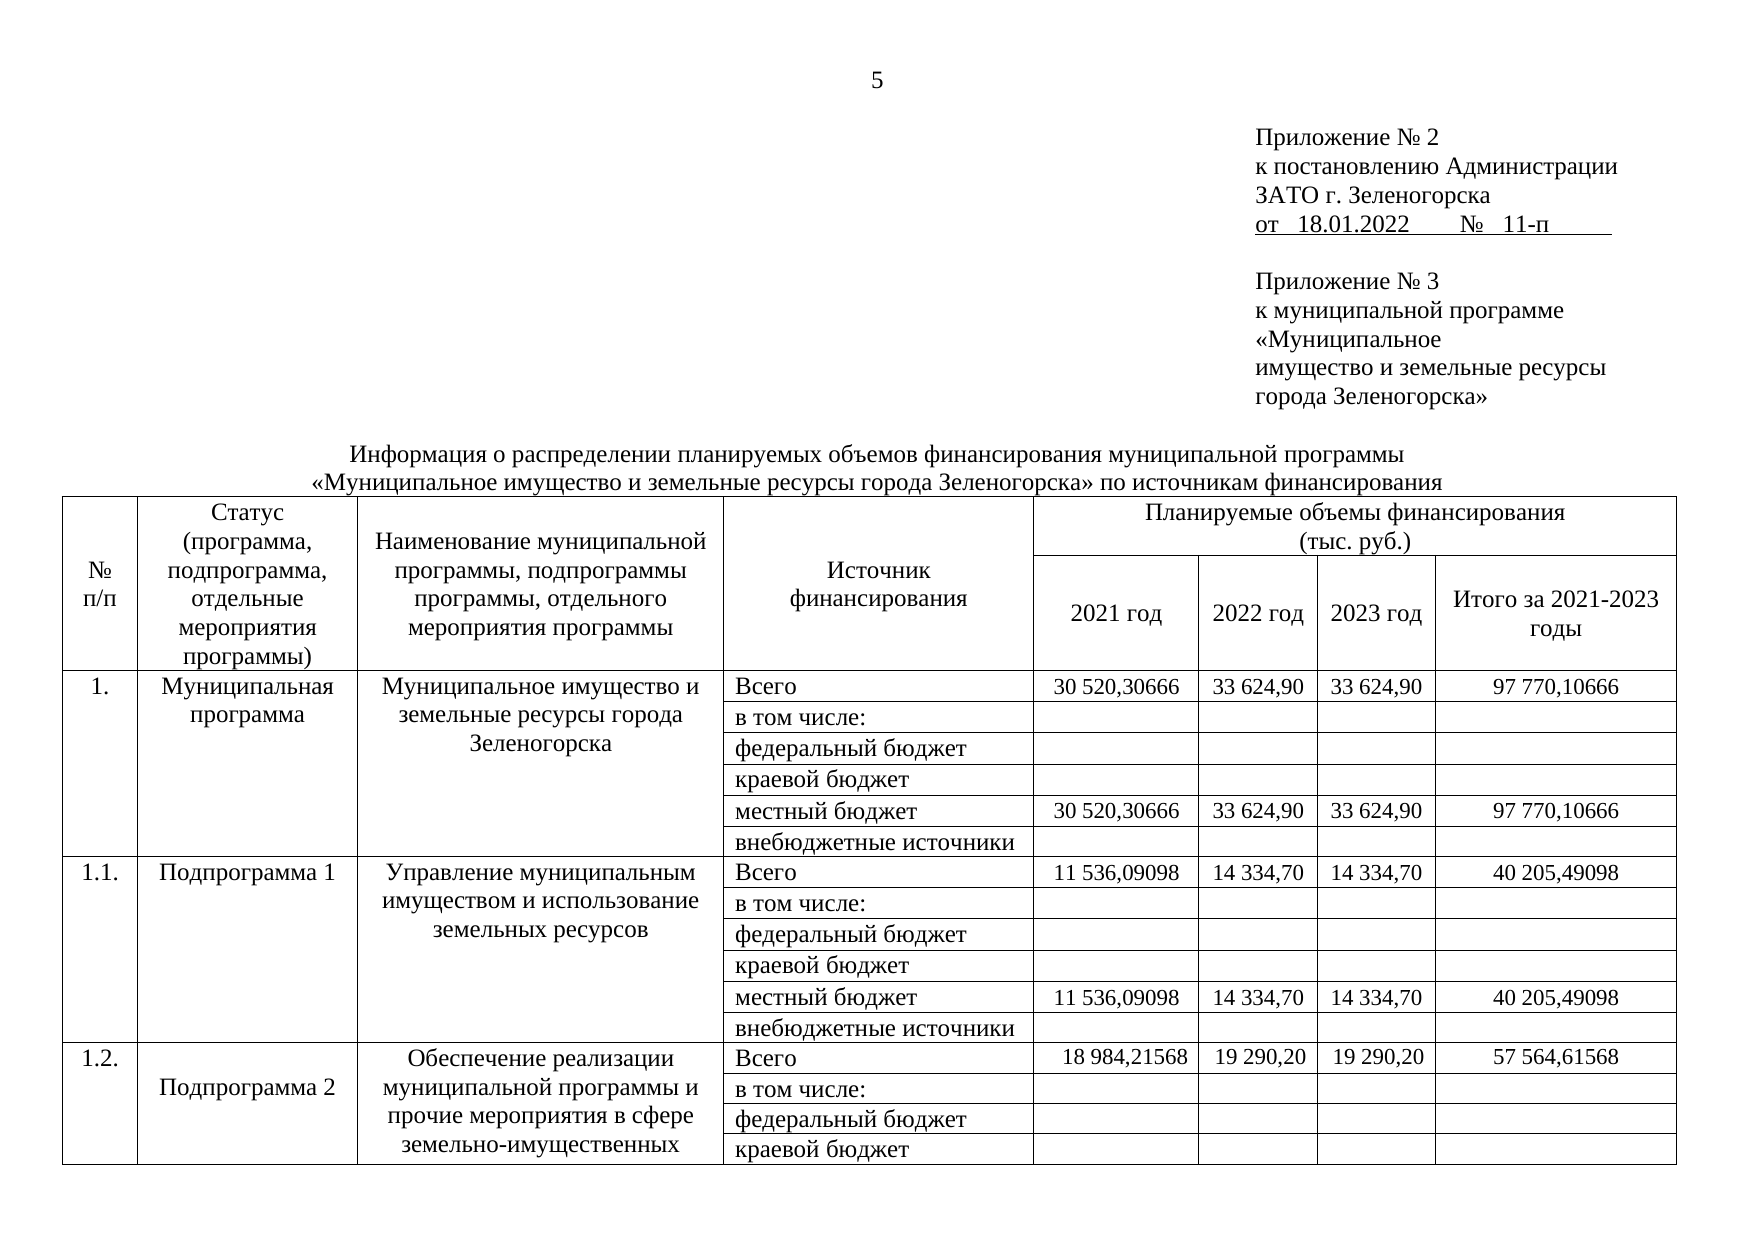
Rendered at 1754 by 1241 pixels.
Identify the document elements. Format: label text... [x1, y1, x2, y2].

table_cell [1034, 765, 1198, 795]
text имущество и земельные ресурсы города Зеленогорска» [1255, 352, 1665, 410]
table_cell 2022 год [1199, 556, 1317, 670]
table_cell внебюджетные источники [724, 1013, 1033, 1042]
table_header Статус (программа, подпрограмма, отдельные мероприятия программы) [138, 497, 357, 670]
table_cell [1436, 1074, 1676, 1103]
table_cell 14 334,70 [1199, 982, 1317, 1012]
table_cell 30 520,30666 [1034, 796, 1198, 826]
table_cell [1199, 1134, 1317, 1164]
table_cell Муниципальное имущество и земельные ресурсы города Зеленогорска [358, 671, 723, 856]
table_cell 40 205,49098 [1436, 982, 1676, 1012]
table_cell 2021 год [1034, 556, 1198, 670]
table_cell 97 770,10666 [1436, 671, 1676, 701]
table_cell 2023 год [1318, 556, 1435, 670]
table_cell 33 624,90 [1199, 796, 1317, 826]
table_cell [1034, 827, 1198, 856]
table_cell 1. [63, 671, 137, 856]
table_cell 33 624,90 [1318, 671, 1435, 701]
table_cell 97 770,10666 [1436, 796, 1676, 826]
table_cell Управление муниципальным имуществом и использование земельных ресурсов [358, 857, 723, 1042]
text «Муниципальное [1255, 324, 1665, 352]
table_cell [1034, 1134, 1198, 1164]
table_cell Всего [724, 1043, 1033, 1073]
table_cell [1318, 1074, 1435, 1103]
text Приложение № 2 [1255, 122, 1665, 151]
table_cell [1199, 827, 1317, 856]
table_cell [1034, 919, 1198, 949]
table_cell [1199, 702, 1317, 732]
table_cell [1436, 1134, 1676, 1164]
table_cell местный бюджет [724, 982, 1033, 1012]
table_cell Муниципальная программа [138, 671, 357, 856]
table_cell [1318, 888, 1435, 918]
table_cell [1034, 951, 1198, 981]
table_cell [1436, 1104, 1676, 1133]
table_cell [1199, 733, 1317, 763]
table_cell 57 564,61568 [1436, 1043, 1676, 1073]
table_cell 1.2. [63, 1043, 137, 1164]
table_cell [1199, 919, 1317, 949]
table_cell [1034, 888, 1198, 918]
text Приложение № 3 [1255, 266, 1665, 295]
table_cell [1199, 765, 1317, 795]
table_cell [1318, 951, 1435, 981]
table_cell [1199, 1104, 1317, 1133]
table_cell федеральный бюджет [724, 1104, 1033, 1133]
table_cell [1318, 733, 1435, 763]
table_cell [1318, 765, 1435, 795]
table_cell 30 520,30666 [1034, 671, 1198, 701]
table_cell [1436, 702, 1676, 732]
table_cell [1034, 1013, 1198, 1042]
table_cell [1436, 733, 1676, 763]
table_cell федеральный бюджет [724, 919, 1033, 949]
table_cell 14 334,70 [1199, 857, 1317, 887]
table_cell [1318, 1104, 1435, 1133]
table_cell [1199, 1013, 1317, 1042]
table_cell Всего [724, 857, 1033, 887]
table_cell [1318, 702, 1435, 732]
table_cell [1034, 702, 1198, 732]
table_header Наименование муниципальной программы, подпрограммы программы, отдельного мероприятия программы [358, 497, 723, 670]
table_cell 19 290,20 [1199, 1043, 1317, 1073]
table_cell в том числе: [724, 702, 1033, 732]
table_cell 40 205,49098 [1436, 857, 1676, 887]
table_cell [1034, 1104, 1198, 1133]
text «Муниципальное имущество и земельные ресурсы города Зеленогорска» по источникам финансирования [89, 467, 1665, 496]
table_cell [1436, 1013, 1676, 1042]
text Информация о распределении планируемых объемов финансирования муниципальной программы [89, 439, 1665, 467]
table_cell [1436, 919, 1676, 949]
table_cell [1199, 1074, 1317, 1103]
table_cell [1436, 888, 1676, 918]
table_cell местный бюджет [724, 796, 1033, 826]
text от 18.01.2022 № 11-п п [1255, 209, 1665, 237]
table_cell краевой бюджет [724, 1134, 1033, 1164]
table_cell 11 536,09098 [1034, 982, 1198, 1012]
table_header № п/п [63, 497, 137, 670]
table_cell 14 334,70 [1318, 982, 1435, 1012]
table_cell 14 334,70 [1318, 857, 1435, 887]
table_cell Всего [724, 671, 1033, 701]
table_header Планируемые объемы финансирования (тыс. руб.) [1034, 497, 1676, 555]
table_cell 11 536,09098 [1034, 857, 1198, 887]
table_cell в том числе: [724, 888, 1033, 918]
table_cell 19 290,20 [1318, 1043, 1435, 1073]
table_cell [1436, 827, 1676, 856]
table_cell [1318, 919, 1435, 949]
table_cell [1034, 1074, 1198, 1103]
table_cell [1034, 733, 1198, 763]
table_cell 18 984,21568 [1034, 1043, 1198, 1073]
table_cell [1318, 827, 1435, 856]
table_cell Итого за 2021-2023 годы [1436, 556, 1676, 670]
table_cell 33 624,90 [1318, 796, 1435, 826]
table_cell Подпрограмма 2 [138, 1043, 357, 1164]
table_cell Обеспечение реализации муниципальной программы и прочие мероприятия в сфере земельно-имущественных отношений [358, 1043, 723, 1164]
table_header Источник финансирования [724, 497, 1033, 670]
table_cell Подпрограмма 1 [138, 857, 357, 1042]
table_cell федеральный бюджет [724, 733, 1033, 763]
table_cell [1199, 888, 1317, 918]
table_cell 1.1. [63, 857, 137, 1042]
table_cell краевой бюджет [724, 765, 1033, 795]
table_cell [1318, 1013, 1435, 1042]
table_cell в том числе: [724, 1074, 1033, 1103]
text к муниципальной программе [1255, 295, 1665, 324]
table_cell [1199, 951, 1317, 981]
text к постановлению Администрации ЗАТО г. Зеленогорска [1255, 151, 1683, 209]
table_cell 33 624,90 [1199, 671, 1317, 701]
table_cell краевой бюджет [724, 951, 1033, 981]
table_cell [1318, 1134, 1435, 1164]
table_cell [1436, 951, 1676, 981]
table_cell внебюджетные источники [724, 827, 1033, 856]
table_cell [1436, 765, 1676, 795]
